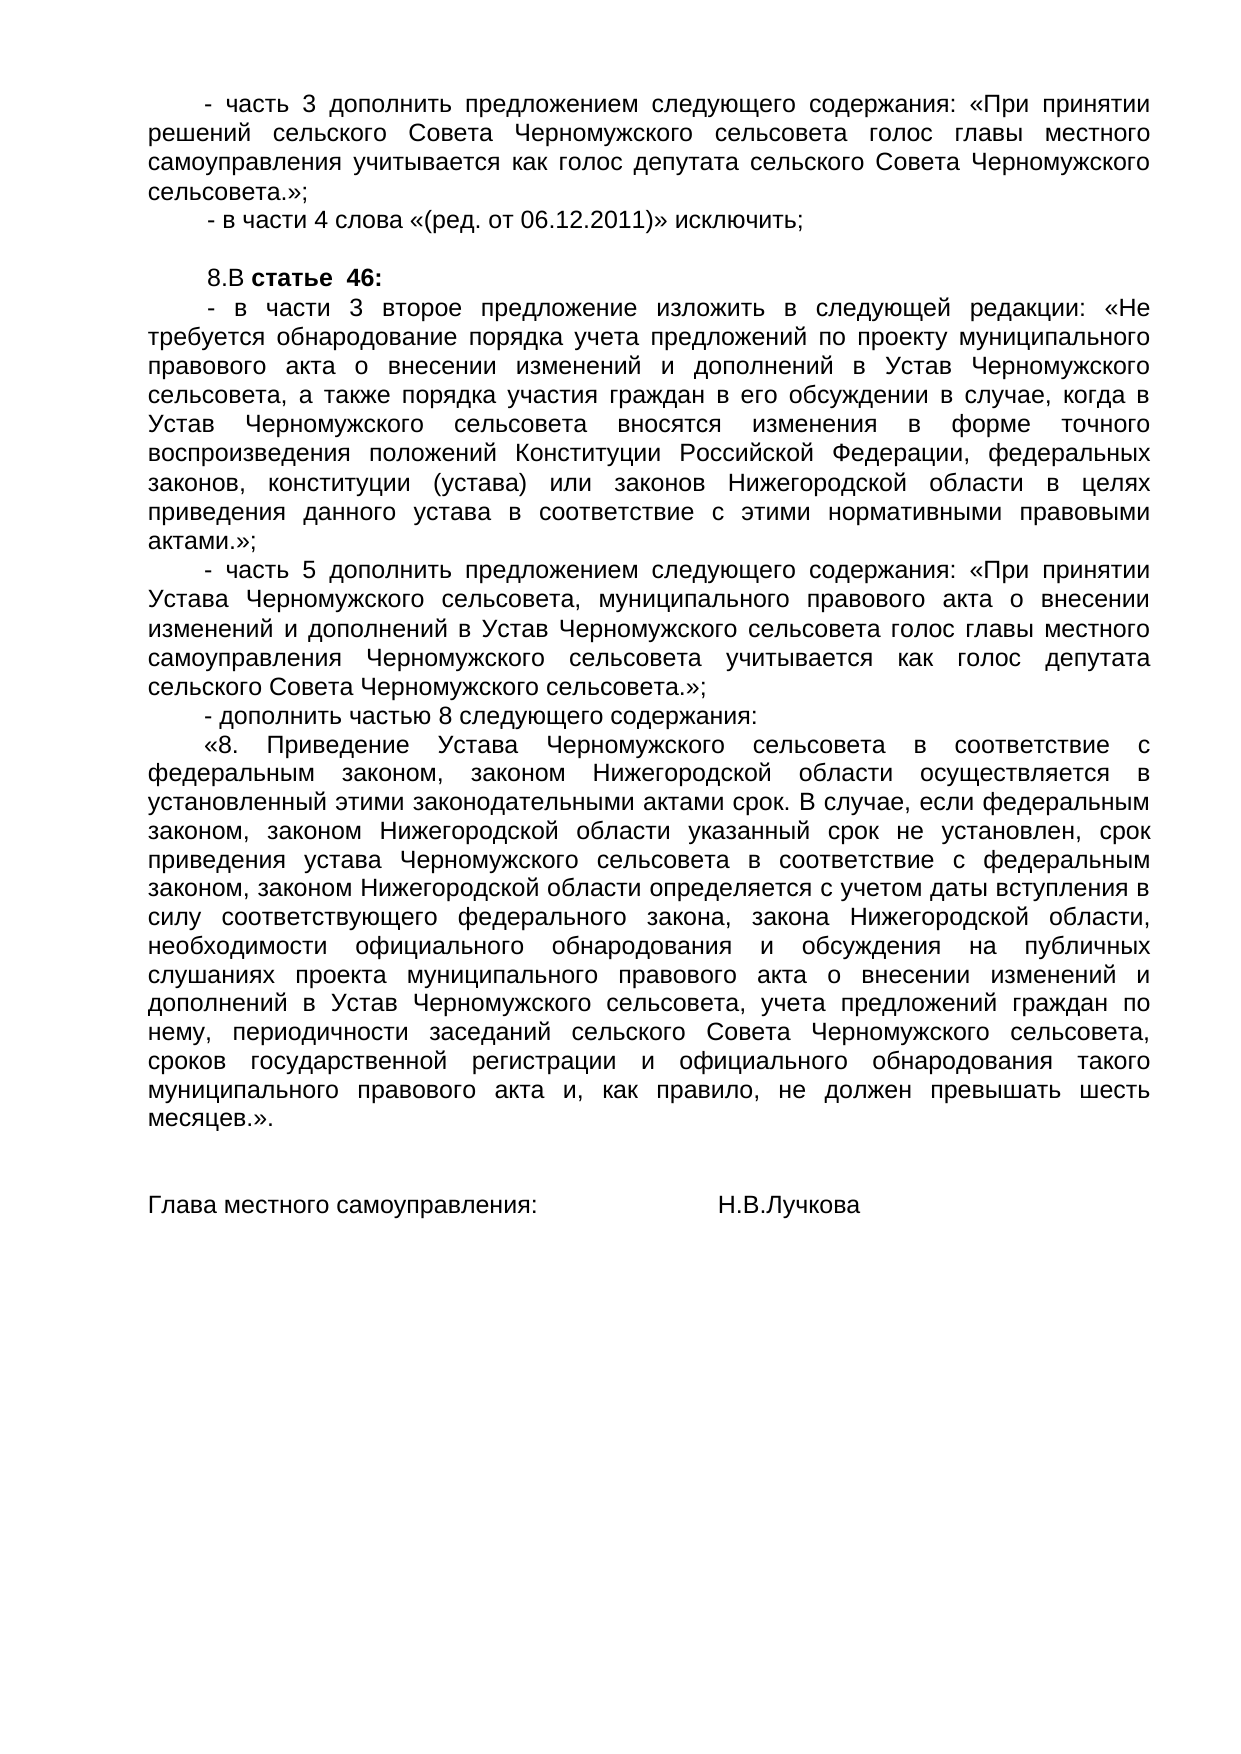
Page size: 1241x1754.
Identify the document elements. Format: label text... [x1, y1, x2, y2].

text «8. Приведение Устава Черномужского сельсовета в соответствие с федеральным законом, законом Нижегородской области осуществляется в установленный этими законодательными актами срок. В случае, если федеральным законом, законом Нижегородской области указанный срок не установлен, срок приведения устава Черномужского сельсовета в соответствие с федеральным законом, законом Нижегородской области определяется с учетом даты вступления в силу соответствующего федерального закона, закона Нижегородской области, необходимости официального обнародования и обсуждения на публичных слушаниях проекта муниципального правового акта о внесении изменений и дополнений в Устав Черномужского сельсовета, учета предложений граждан по нему, периодичности заседаний сельского Совета Черномужского сельсовета, сроков государственной регистрации и официального обнародования такого муниципального правового акта и, как правило, не должен превышать шесть месяцев.». [148, 729, 1152, 1132]
text 8.В статье 46: [207, 263, 1152, 292]
text - в части 4 слова «(ред. от 06.12.2011)» исключить; [148, 205, 1152, 234]
text - часть 5 дополнить предложением следующего содержания: «При принятии Устава Черномужского сельсовета, муниципального правового акта о внесении изменений и дополнений в Устав Черномужского сельсовета голос главы местного самоуправления Черномужского сельсовета учитывается как голос депутата сельского Совета Черномужского сельсовета.»; [148, 555, 1152, 701]
text Глава местного самоуправления: Н.В.Лучкова [148, 1190, 1152, 1218]
text - часть 3 дополнить предложением следующего содержания: «При принятии решений сельского Совета Черномужского сельсовета голос главы местного самоуправления учитывается как голос депутата сельского Совета Черномужского сельсовета.»; [148, 89, 1152, 205]
text - в части 3 второе предложение изложить в следующей редакции: «Не требуется обнародование порядка учета предложений по проекту муниципального правового акта о внесении изменений и дополнений в Устав Черномужского сельсовета, а также порядка участия граждан в его обсуждении в случае, когда в Устав Черномужского сельсовета вносятся изменения в форме точного воспроизведения положений Конституции Российской Федерации, федеральных законов, конституции (устава) или законов Нижегородской области в целях приведения данного устава в соответствие с этими нормативными правовыми актами.»; [148, 292, 1152, 555]
text - дополнить частью 8 следующего содержания: [148, 701, 1152, 729]
